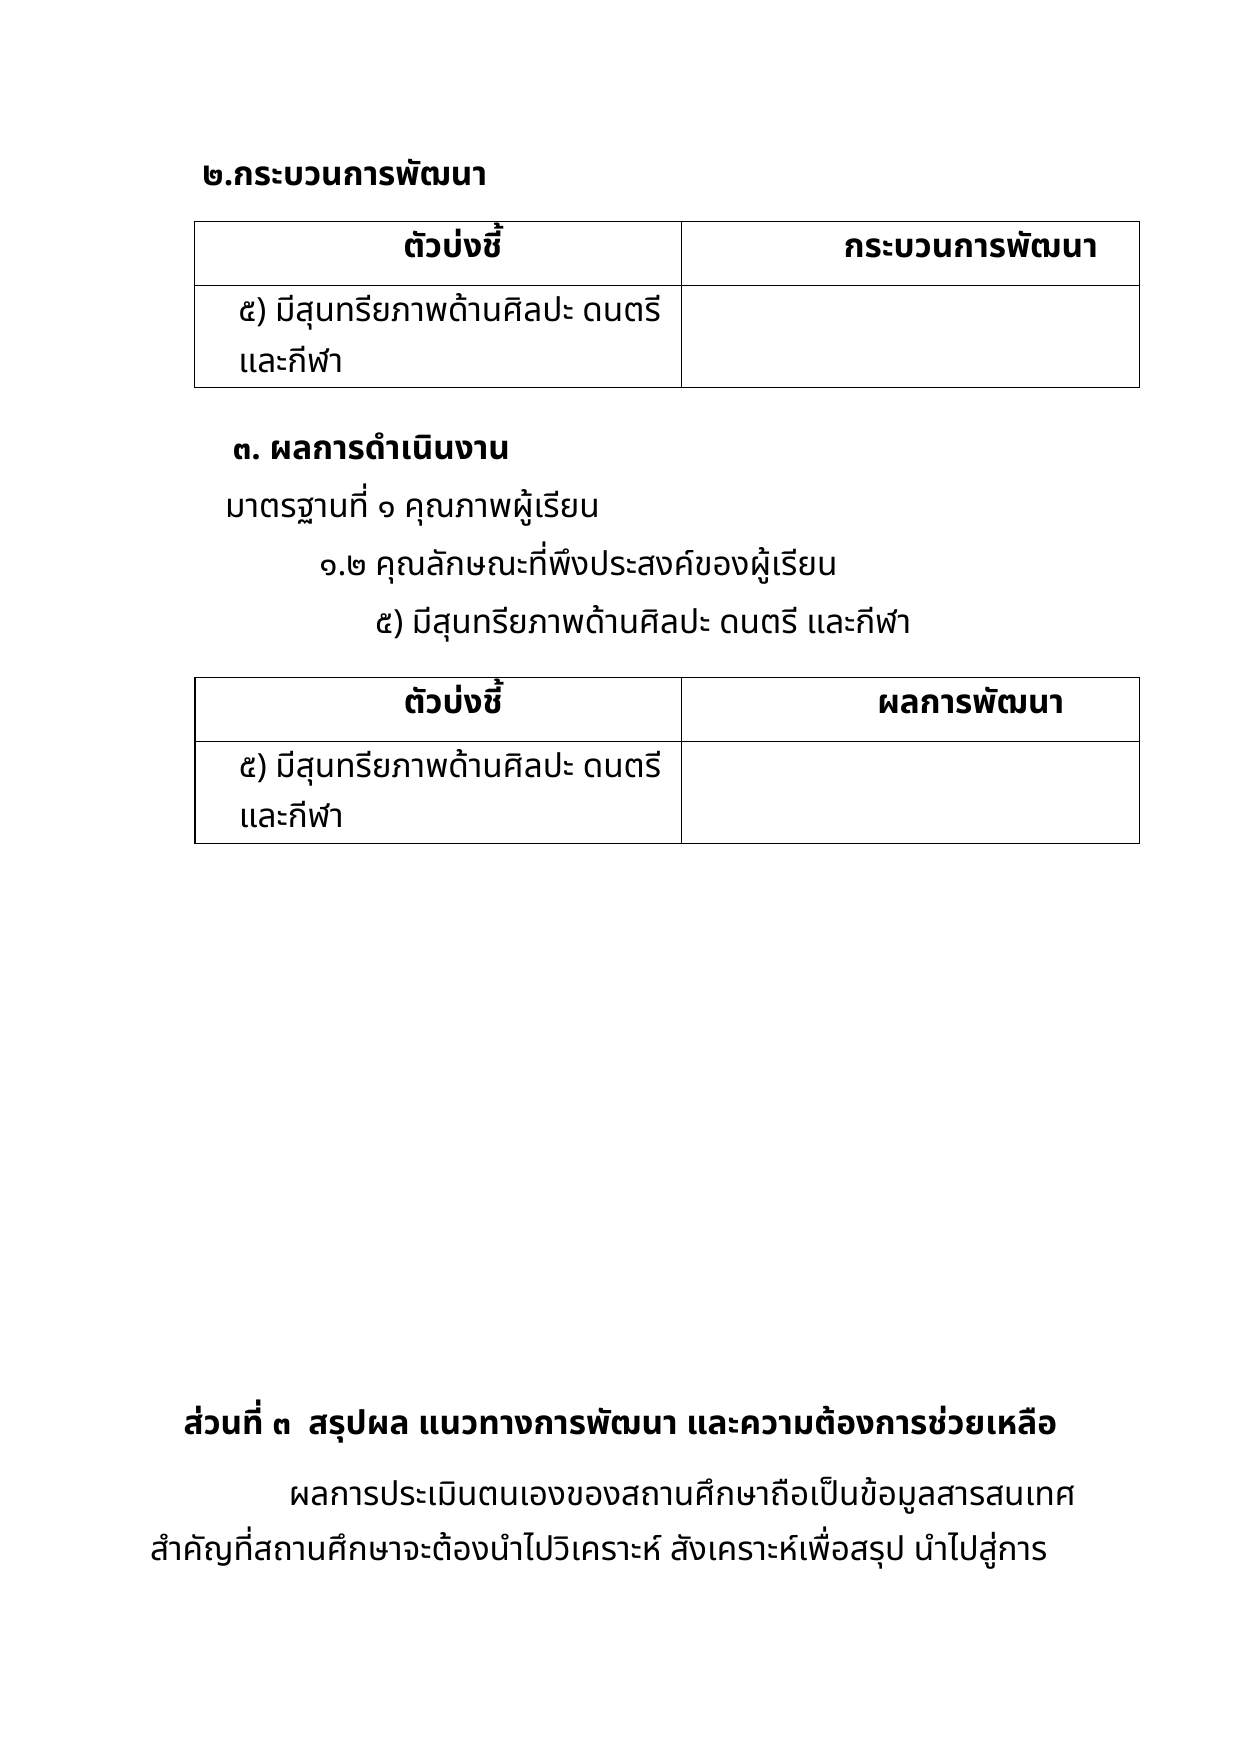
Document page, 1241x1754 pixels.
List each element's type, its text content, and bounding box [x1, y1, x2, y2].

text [150, 1470, 1090, 1575]
table_header กระบวนการพัฒนา [682, 222, 1139, 285]
text ๒.กระบวนการพัฒนา [150, 150, 1090, 201]
table_cell [682, 286, 1139, 387]
table_cell ๕) มีสุนทรียภาพด้านศิลปะ ดนตรี และกีฬา [195, 286, 681, 387]
table_header ผลการพัฒนา [682, 678, 1139, 741]
table_header ตัวบ่งชี้ [196, 678, 681, 741]
table_cell ๕) มีสุนทรียภาพด้านศิลปะ ดนตรี และกีฬา [196, 742, 681, 843]
list ๓. ผลการดำเนินงาน มาตรฐานที่ ๑ คุณภาพผู้เรียน ๑.๒ คุณลักษณะที่พึงประสงค์ของผู้เรียน ๕) มีสุนทรียภาพด้านศิลปะ ดนตรี และกีฬา [189, 423, 1090, 648]
table_cell [682, 742, 1139, 843]
text ส่วนที่ ๓ สรุปผล แนวทางการพัฒนา และความต้องการช่วยเหลือ [150, 1399, 1090, 1449]
table_header ตัวบ่งชี้ [195, 222, 681, 285]
